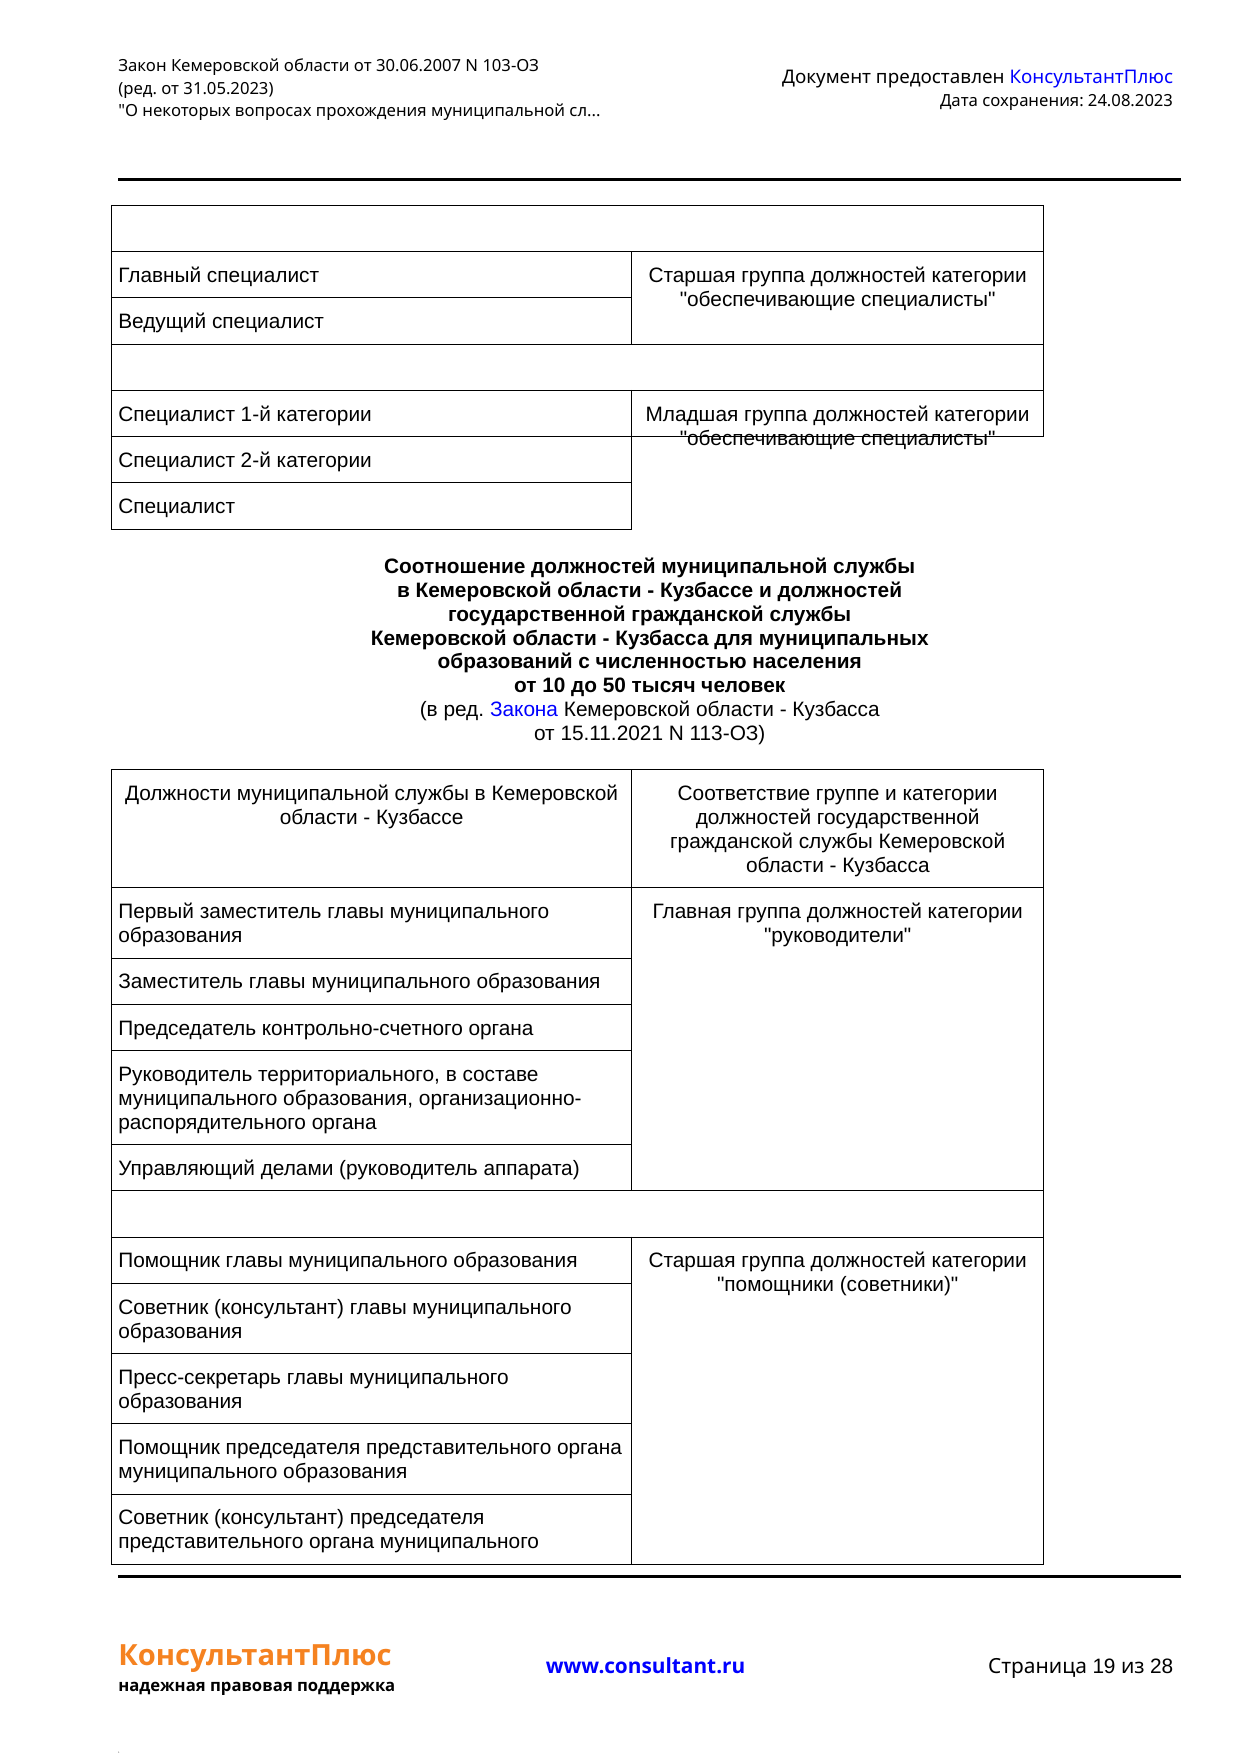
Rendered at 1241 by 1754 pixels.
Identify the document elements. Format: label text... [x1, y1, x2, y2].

title государственной гражданской службы [118, 601, 1181, 625]
table_cell Главная группа должностей категории "руководители" [632, 888, 1043, 1190]
table_header Соответствие группе и категории должностей государственной гражданской службы Кемеровской области - Кузбасса [632, 770, 1043, 887]
text от 15.11.2021 N 113-ОЗ) [118, 721, 1181, 745]
title образований с численностью населения [118, 649, 1181, 673]
table_cell Специалист 2-й категории [112, 437, 631, 482]
title Соотношение должностей муниципальной службы [118, 553, 1181, 577]
table_cell Специалист 1-й категории [112, 391, 631, 436]
table_cell Специалист [112, 483, 631, 528]
table_cell Старшая группа должностей категории "обеспечивающие специалисты" [632, 252, 1043, 343]
table_cell Руководитель территориального, в составе муниципального образования, организационно-распорядительного органа [112, 1051, 631, 1144]
table_cell Главный специалист [112, 252, 631, 297]
table_cell Первый заместитель главы муниципального образования [112, 888, 631, 957]
table_cell Помощник председателя представительного органа муниципального образования [112, 1424, 631, 1493]
table_cell [112, 206, 1043, 251]
table_header Должности муниципальной службы в Кемеровской области - Кузбассе [112, 770, 631, 887]
title Кемеровской области - Кузбасса для муниципальных [118, 625, 1181, 649]
text (в ред. Закона Кемеровской области - Кузбасса [118, 697, 1181, 721]
table_cell Советник (консультант) главы муниципального образования [112, 1284, 631, 1353]
table_cell Старшая группа должностей категории "помощники (советники)" [632, 1238, 1043, 1564]
table_cell Пресс-секретарь главы муниципального образования [112, 1354, 631, 1423]
table_cell Заместитель главы муниципального образования [112, 959, 631, 1004]
table_cell Управляющий делами (руководитель аппарата) [112, 1145, 631, 1190]
title в Кемеровской области - Кузбассе и должностей [118, 577, 1181, 601]
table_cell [112, 1495, 631, 1564]
table_cell [112, 345, 1043, 390]
table_cell Младшая группа должностей категории "обеспечивающие специалисты" [632, 391, 1043, 436]
title от 10 до 50 тысяч человек [118, 673, 1181, 697]
table_cell Председатель контрольно-счетного органа [112, 1005, 631, 1050]
table_cell Ведущий специалист [112, 298, 631, 343]
table_cell [112, 1191, 1043, 1237]
table_cell Помощник главы муниципального образования [112, 1238, 631, 1283]
